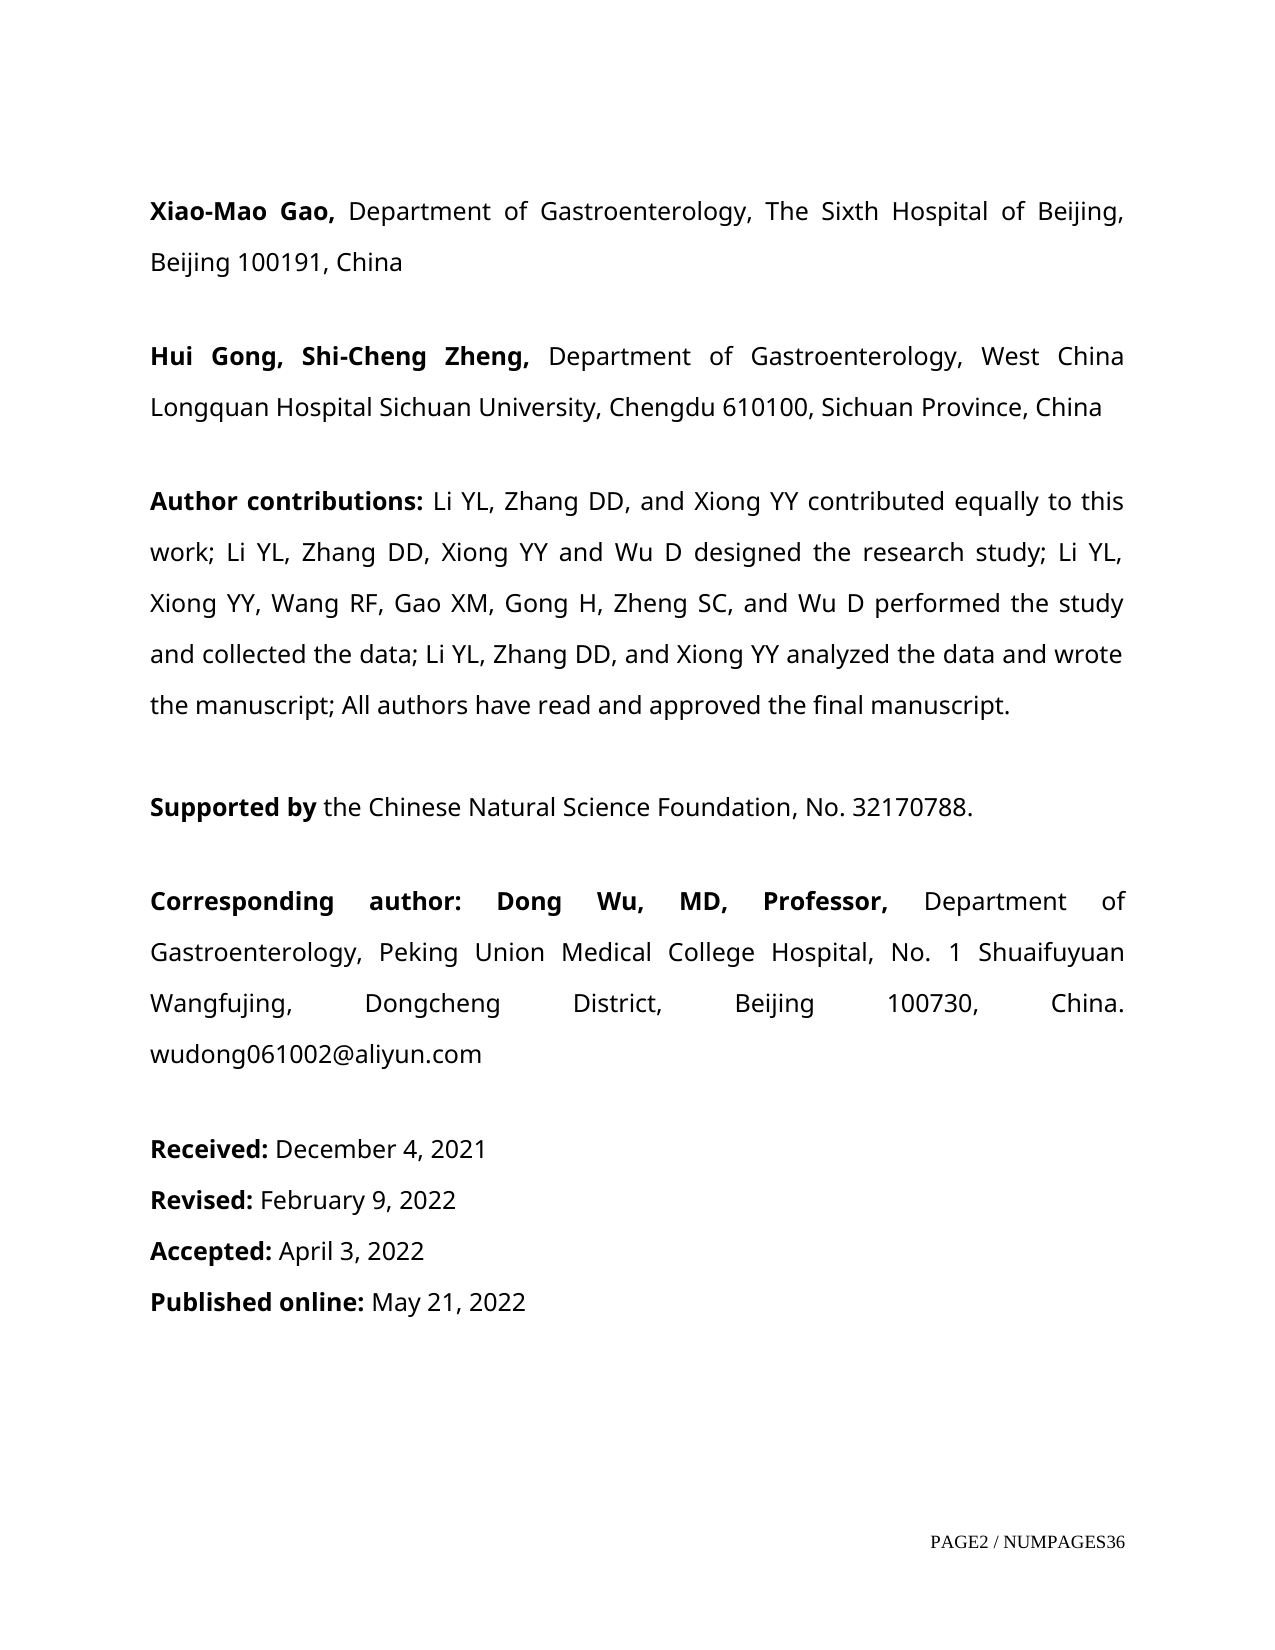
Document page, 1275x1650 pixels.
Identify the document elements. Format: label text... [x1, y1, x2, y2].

text Author contributions: Li YL, Zhang DD, and Xiong YY contributed equally to this work; Li YL, Zhang DD, Xiong YY and Wu D designed the research study; Li YL, Xiong YY, Wang RF, Gao XM, Gong H, Zheng SC, and Wu D performed the study and collected the data; Li YL, Zhang DD, and Xiong YY analyzed the data and wrote the manuscript; All authors have read and approved the final manuscript. [150, 483, 1125, 722]
text Supported by the Chinese Natural Science Foundation, No. 32170788. [150, 790, 1125, 824]
text Xiao-Mao Gao, Department of Gastroenterology, The Sixth Hospital of Beijing, Beijing 100191, China [150, 193, 1125, 278]
text Received: December 4, 2021 [150, 1131, 1125, 1165]
text Revised: February 9, 2022 [150, 1182, 1125, 1216]
text Published online: May 21, 2022 [150, 1284, 1125, 1318]
text Accepted: April 3, 2022 [150, 1233, 1125, 1267]
text Hui Gong, Shi-Cheng Zheng, Department of Gastroenterology, West China Longquan Hospital Sichuan University, Chengdu 610100, Sichuan Province, China [150, 338, 1125, 423]
text Corresponding author: Dong Wu, MD, Professor, Department of Gastroenterology, Peking Union Medical College Hospital, No. 1 Shuaifuyuan Wangfujing, Dongcheng District, Beijing 100730, China. wudong061002@aliyun.com [150, 884, 1125, 1071]
